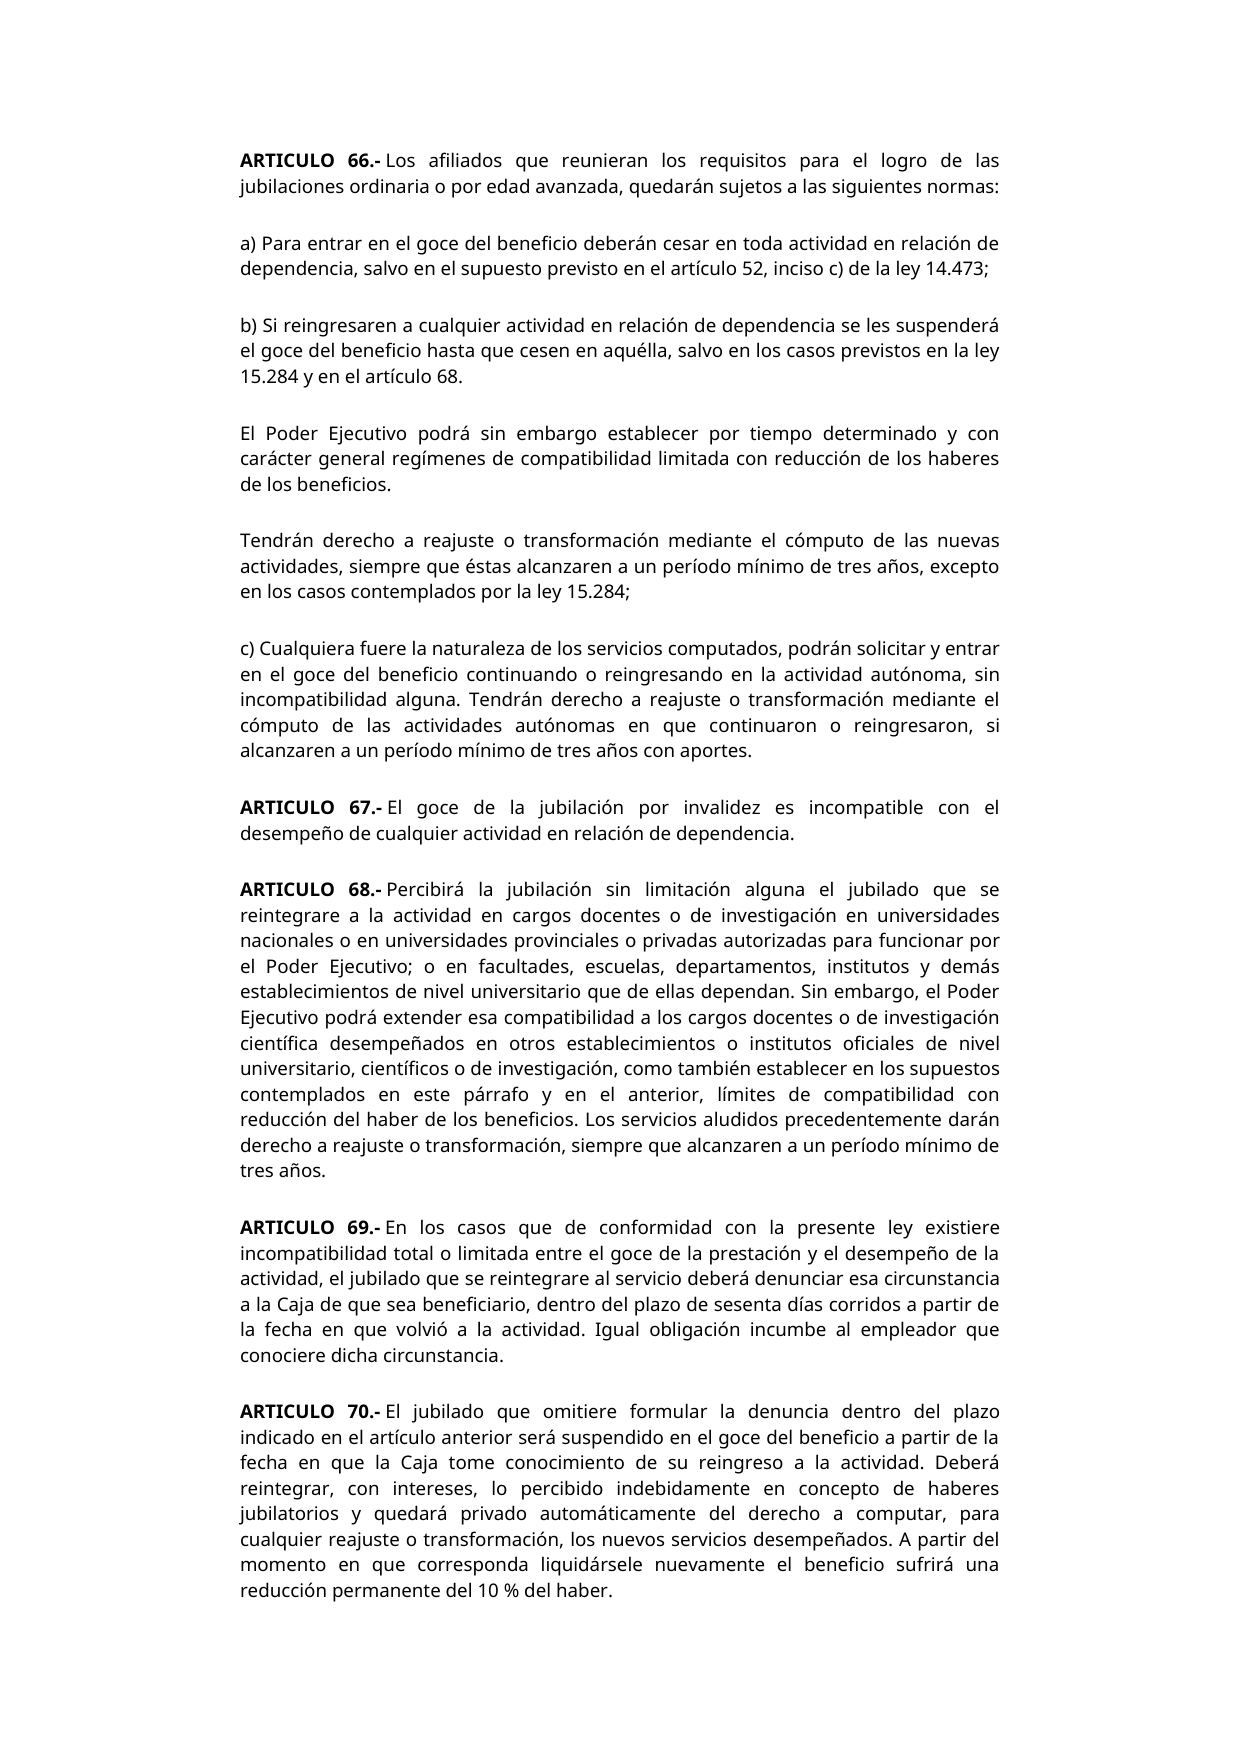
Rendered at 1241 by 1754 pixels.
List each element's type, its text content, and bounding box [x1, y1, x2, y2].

text ARTICULO 67.- El goce de la jubilación por invalidez es incompatible con el desempeño de cualquier actividad en relación de dependencia. [240, 794, 1001, 846]
text Tendrán derecho a reajuste o transformación mediante el cómputo de las nuevas actividades, siempre que éstas alcanzaren a un período mínimo de tres años, excepto en los casos contemplados por la ley 15.284; [240, 528, 1001, 604]
text ARTICULO 69.- En los casos que de conformidad con la presente ley existiere incompatibilidad total o limitada entre el goce de la prestación y el desempeño de la actividad, el jubilado que se reintegrare al servicio deberá denunciar esa circunstancia a la Caja de que sea beneficiario, dentro del plazo de sesenta días corridos a partir de la fecha en que volvió a la actividad. Igual obligación incumbe al empleador que conociere dicha circunstancia. [240, 1214, 1001, 1367]
text ARTICULO 70.- El jubilado que omitiere formular la denuncia dentro del plazo indicado en el artículo anterior será suspendido en el goce del beneficio a partir de la fecha en que la Caja tome conocimiento de su reingreso a la actividad. Deberá reintegrar, con intereses, lo percibido indebidamente en concepto de haberes jubilatorios y quedará privado automáticamente del derecho a computar, para cualquier reajuste o transformación, los nuevos servicios desempeñados. A partir del momento en que corresponda liquidársele nuevamente el beneficio sufrirá una reducción permanente del 10 % del haber. [240, 1399, 1001, 1603]
text ARTICULO 68.- Percibirá la jubilación sin limitación alguna el jubilado que se reintegrare a la actividad en cargos docentes o de investigación en universidades nacionales o en universidades provinciales o privadas autorizadas para funcionar por el Poder Ejecutivo; o en facultades, escuelas, departamentos, institutos y demás establecimientos de nivel universitario que de ellas dependan. Sin embargo, el Poder Ejecutivo podrá extender esa compatibilidad a los cargos docentes o de investigación científica desempeñados en otros establecimientos o institutos oficiales de nivel universitario, científicos o de investigación, como también establecer en los supuestos contemplados en este párrafo y en el anterior, límites de compatibilidad con reducción del haber de los beneficios. Los servicios aludidos precedentemente darán derecho a reajuste o transformación, siempre que alcanzaren a un período mínimo de tres años. [240, 877, 1001, 1183]
text c) Cualquiera fuere la naturaleza de los servicios computados, podrán solicitar y entrar en el goce del beneficio continuando o reingresando en la actividad autónoma, sin incompatibilidad alguna. Tendrán derecho a reajuste o transformación mediante el cómputo de las actividades autónomas en que continuaron o reingresaron, si alcanzaren a un período mínimo de tres años con aportes. [240, 636, 1001, 763]
text ARTICULO 66.- Los afiliados que reunieran los requisitos para el logro de las jubilaciones ordinaria o por edad avanzada, quedarán sujetos a las siguientes normas: [240, 148, 1001, 199]
text El Poder Ejecutivo podrá sin embargo establecer por tiempo determinado y con carácter general regímenes de compatibilidad limitada con reducción de los haberes de los beneficios. [240, 420, 1001, 497]
text b) Si reingresaren a cualquier actividad en relación de dependencia se les suspenderá el goce del beneficio hasta que cesen en aquélla, salvo en los casos previstos en la ley 15.284 y en el artículo 68. [240, 312, 1001, 389]
text a) Para entrar en el goce del beneficio deberán cesar en toda actividad en relación de dependencia, salvo en el supuesto previsto en el artículo 52, inciso c) de la ley 14.473; [240, 230, 1001, 281]
